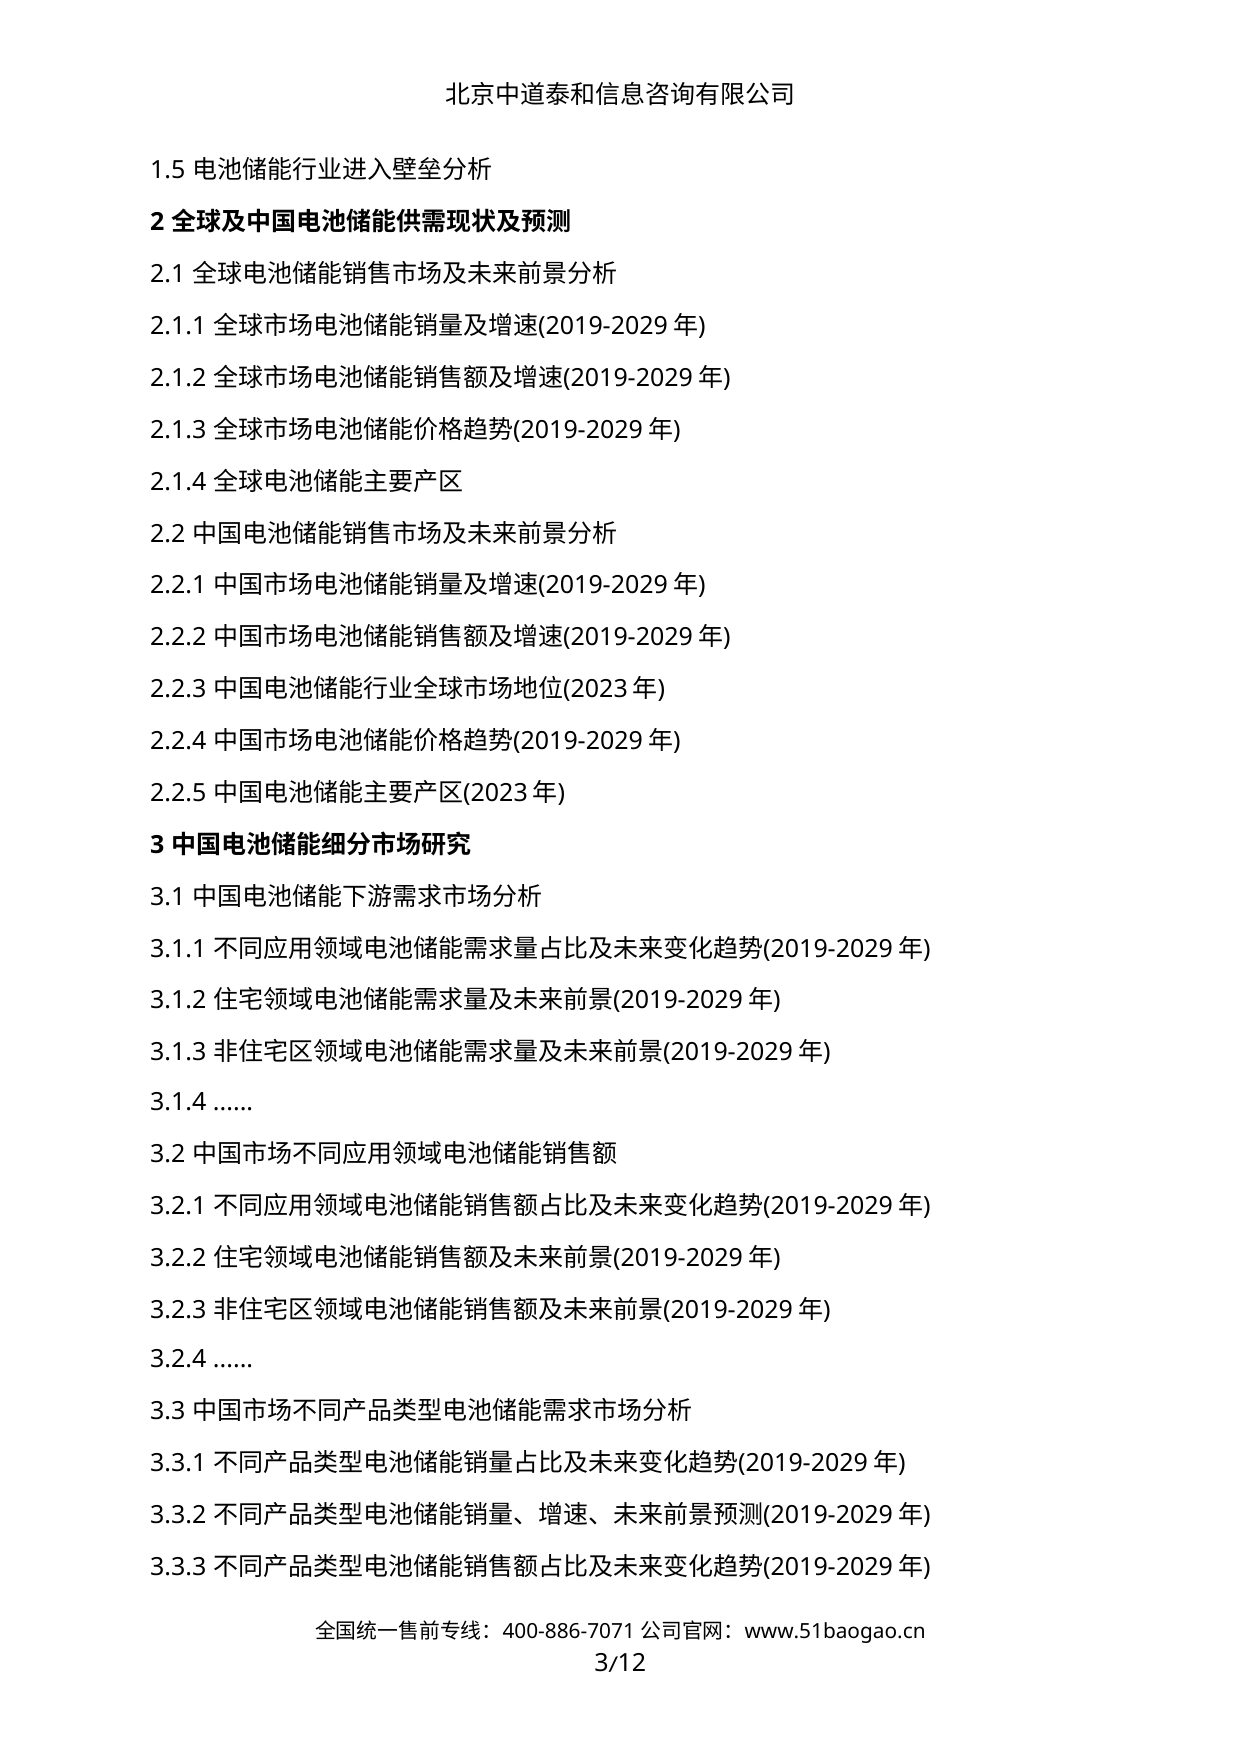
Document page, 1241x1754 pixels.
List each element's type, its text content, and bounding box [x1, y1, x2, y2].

text 2.1.2 全球市场电池储能销售额及增速(2019-2029年) [150, 357, 1090, 394]
text 1.5 电池储能行业进入壁垒分析 [150, 150, 1090, 186]
text 2.1.1 全球市场电池储能销量及增速(2019-2029年) [150, 306, 1090, 342]
text 3.2 中国市场不同应用领域电池储能销售额 [150, 1133, 1090, 1170]
text 2.1.3 全球市场电池储能价格趋势(2019-2029年) [150, 409, 1090, 446]
text 3.1.1 不同应用领域电池储能需求量占比及未来变化趋势(2019-2029年) [150, 928, 1090, 964]
text 2.2.2 中国市场电池储能销售额及增速(2019-2029年) [150, 617, 1090, 653]
text 2.2.1 中国市场电池储能销量及增速(2019-2029年) [150, 565, 1090, 601]
text 3.2.3 非住宅区领域电池储能销售额及未来前景(2019-2029年) [150, 1289, 1090, 1325]
text 3.2.4 ...... [150, 1341, 1090, 1375]
text 3.1.4 ...... [150, 1084, 1090, 1118]
text 3.1.2 住宅领域电池储能需求量及未来前景(2019-2029年) [150, 980, 1090, 1016]
text 3.1.3 非住宅区领域电池储能需求量及未来前景(2019-2029年) [150, 1032, 1090, 1068]
text 3.3.1 不同产品类型电池储能销量占比及未来变化趋势(2019-2029年) [150, 1442, 1090, 1479]
text 2.2.4 中国市场电池储能价格趋势(2019-2029年) [150, 721, 1090, 757]
text 2.2.5 中国电池储能主要产区(2023年) [150, 772, 1090, 809]
text 3.2.2 住宅领域电池储能销售额及未来前景(2019-2029年) [150, 1237, 1090, 1273]
text 3.3.2 不同产品类型电池储能销量、增速、未来前景预测(2019-2029年) [150, 1494, 1090, 1531]
text 2.2.3 中国电池储能行业全球市场地位(2023年) [150, 669, 1090, 705]
text 3.2.1 不同应用领域电池储能销售额占比及未来变化趋势(2019-2029年) [150, 1185, 1090, 1222]
text 2.1.4 全球电池储能主要产区 [150, 461, 1090, 497]
text 3.3.3 不同产品类型电池储能销售额占比及未来变化趋势(2019-2029年) [150, 1546, 1090, 1582]
text 2 全球及中国电池储能供需现状及预测 [150, 202, 1090, 238]
text 3.3 中国市场不同产品类型电池储能需求市场分析 [150, 1391, 1090, 1427]
text 3 中国电池储能细分市场研究 [150, 824, 1090, 861]
text 2.1 全球电池储能销售市场及未来前景分析 [150, 254, 1090, 290]
text 2.2 中国电池储能销售市场及未来前景分析 [150, 513, 1090, 549]
text 3.1 中国电池储能下游需求市场分析 [150, 876, 1090, 912]
